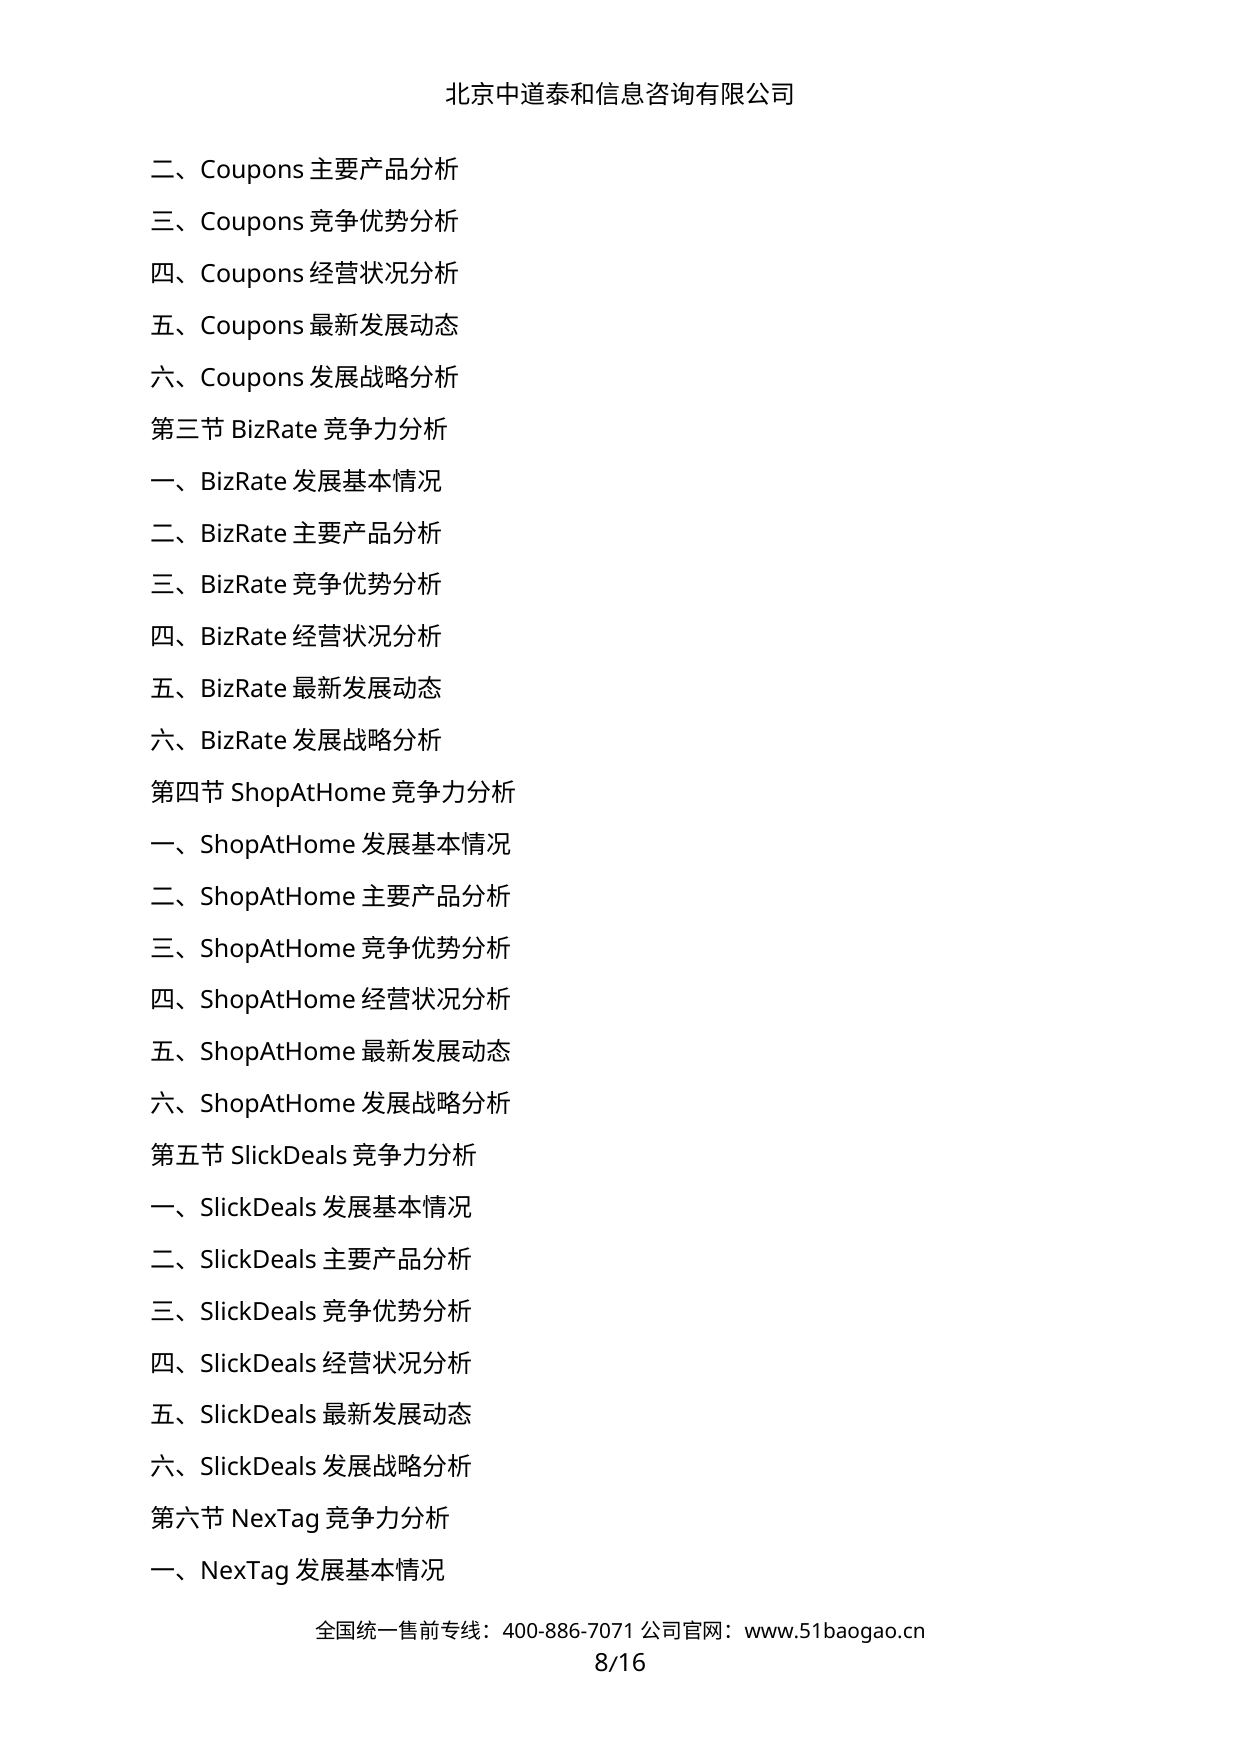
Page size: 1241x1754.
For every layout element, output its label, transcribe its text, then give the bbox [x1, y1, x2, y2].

text 二、ShopAtHome主要产品分析 [150, 876, 1090, 912]
text 一、ShopAtHome发展基本情况 [150, 824, 1090, 861]
text 一、SlickDeals发展基本情况 [150, 1187, 1090, 1224]
text 四、BizRate经营状况分析 [150, 617, 1090, 653]
text 一、BizRate发展基本情况 [150, 461, 1090, 497]
text 四、SlickDeals经营状况分析 [150, 1343, 1090, 1379]
text 一、NexTag发展基本情况 [150, 1551, 1090, 1587]
text 二、BizRate主要产品分析 [150, 513, 1090, 549]
text 第三节 BizRate竞争力分析 [150, 409, 1090, 446]
text 五、BizRate最新发展动态 [150, 669, 1090, 705]
text 六、SlickDeals发展战略分析 [150, 1447, 1090, 1483]
text 五、Coupons最新发展动态 [150, 306, 1090, 342]
text 二、SlickDeals主要产品分析 [150, 1239, 1090, 1276]
text 第五节 SlickDeals竞争力分析 [150, 1136, 1090, 1172]
text 六、Coupons发展战略分析 [150, 357, 1090, 394]
text 三、Coupons竞争优势分析 [150, 202, 1090, 238]
text 五、SlickDeals最新发展动态 [150, 1395, 1090, 1431]
text 六、BizRate发展战略分析 [150, 721, 1090, 757]
text 四、Coupons经营状况分析 [150, 254, 1090, 290]
text 五、ShopAtHome最新发展动态 [150, 1032, 1090, 1068]
text 三、ShopAtHome竞争优势分析 [150, 928, 1090, 964]
text 第四节 ShopAtHome竞争力分析 [150, 772, 1090, 809]
text 六、ShopAtHome发展战略分析 [150, 1084, 1090, 1120]
text 三、BizRate竞争优势分析 [150, 565, 1090, 601]
text 第六节 NexTag竞争力分析 [150, 1499, 1090, 1535]
text 三、SlickDeals竞争优势分析 [150, 1291, 1090, 1327]
text 二、Coupons主要产品分析 [150, 150, 1090, 186]
text 四、ShopAtHome经营状况分析 [150, 980, 1090, 1016]
